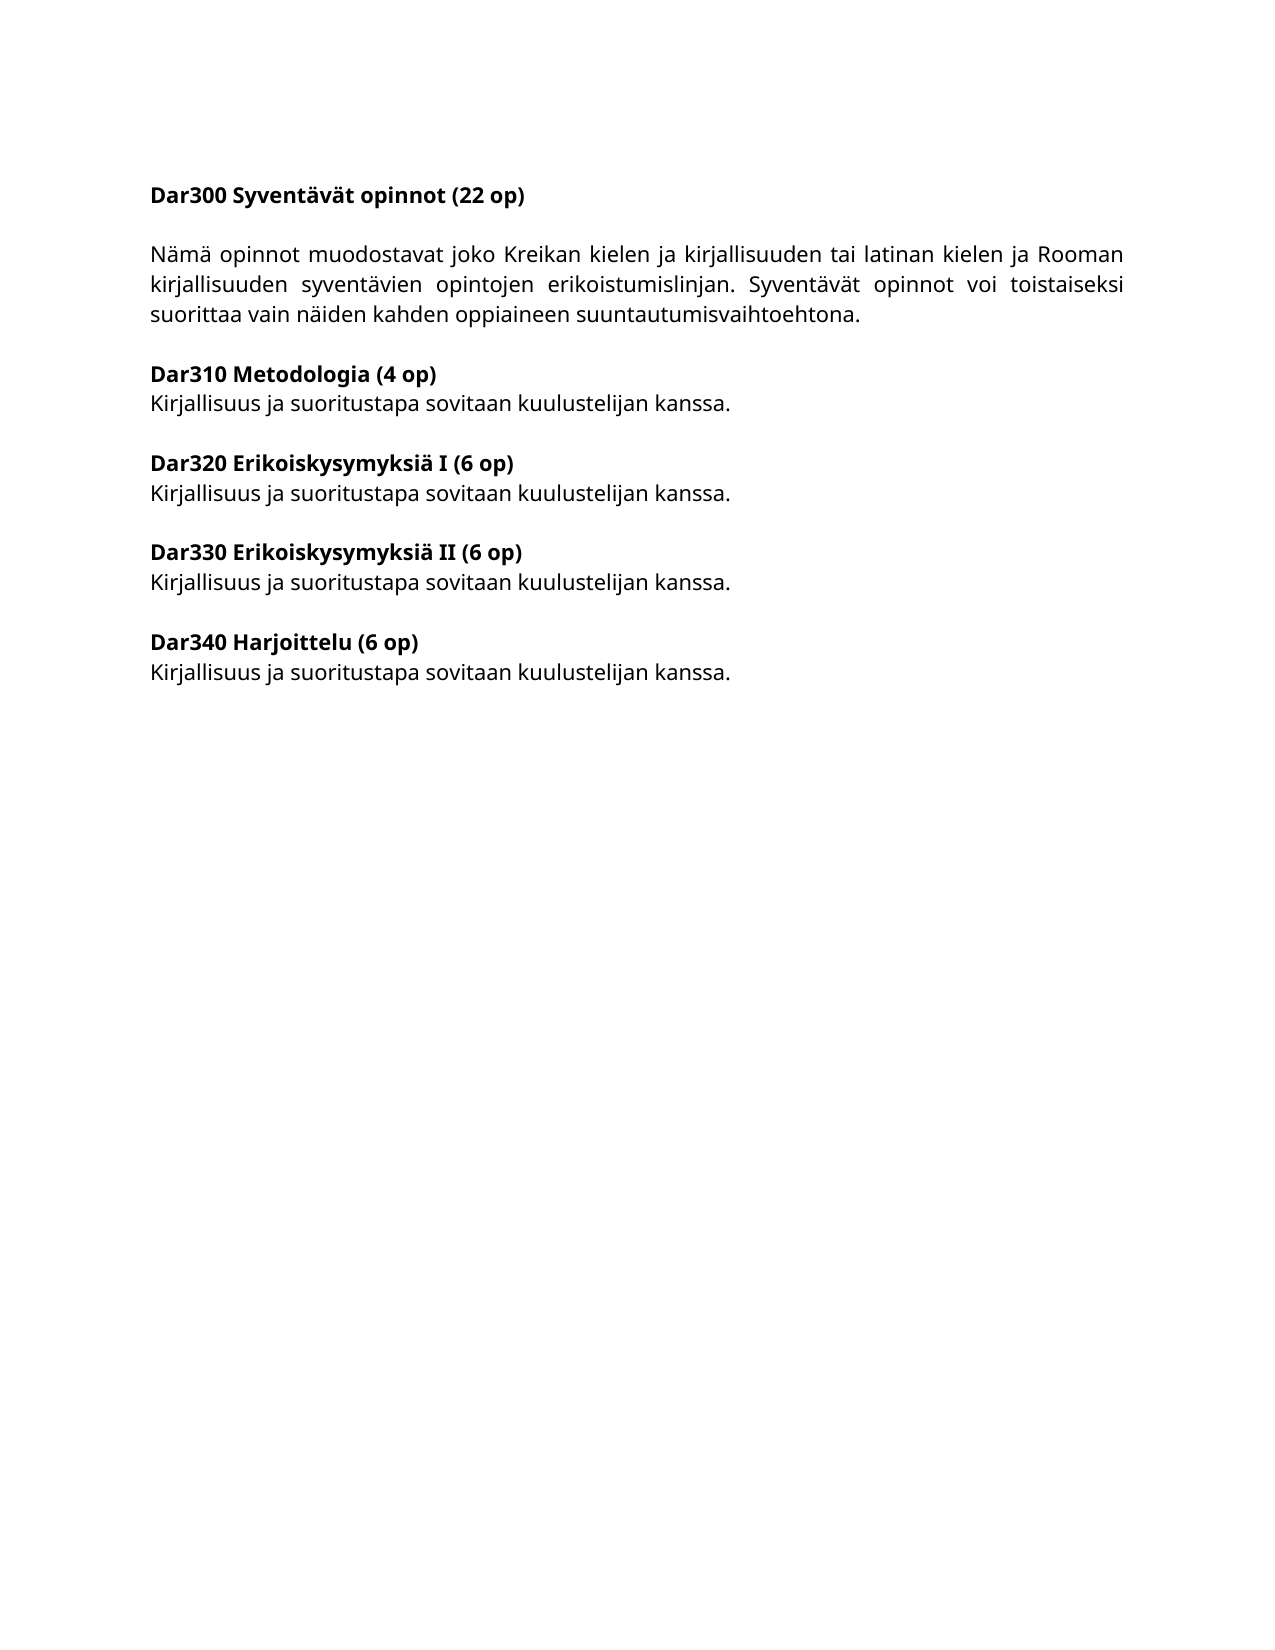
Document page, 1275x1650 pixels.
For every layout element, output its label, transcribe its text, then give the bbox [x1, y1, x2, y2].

text Kirjallisuus ja suoritustapa sovitaan kuulustelijan kanssa. [150, 567, 1125, 597]
text Dar320 Erikoiskysymyksiä I (6 op) [150, 448, 1125, 478]
text Kirjallisuus ja suoritustapa sovitaan kuulustelijan kanssa. [150, 478, 1125, 507]
text Kirjallisuus ja suoritustapa sovitaan kuulustelijan kanssa. [150, 656, 1125, 686]
text Dar310 Metodologia (4 op) [150, 358, 1125, 388]
text Dar340 Harjoittelu (6 op) [150, 627, 1125, 656]
text Nämä opinnot muodostavat joko Kreikan kielen ja kirjallisuuden tai latinan kielen ja Rooman kirjallisuuden syventävien opintojen erikoistumislinjan. Syventävät opinnot voi toistaiseksi suorittaa vain näiden kahden oppiaineen suuntautumisvaihtoehtona. [150, 239, 1125, 329]
text Dar300 Syventävät opinnot (22 op) [150, 180, 1125, 209]
text Dar330 Erikoiskysymyksiä II (6 op) [150, 537, 1125, 567]
text Kirjallisuus ja suoritustapa sovitaan kuulustelijan kanssa. [150, 388, 1125, 418]
